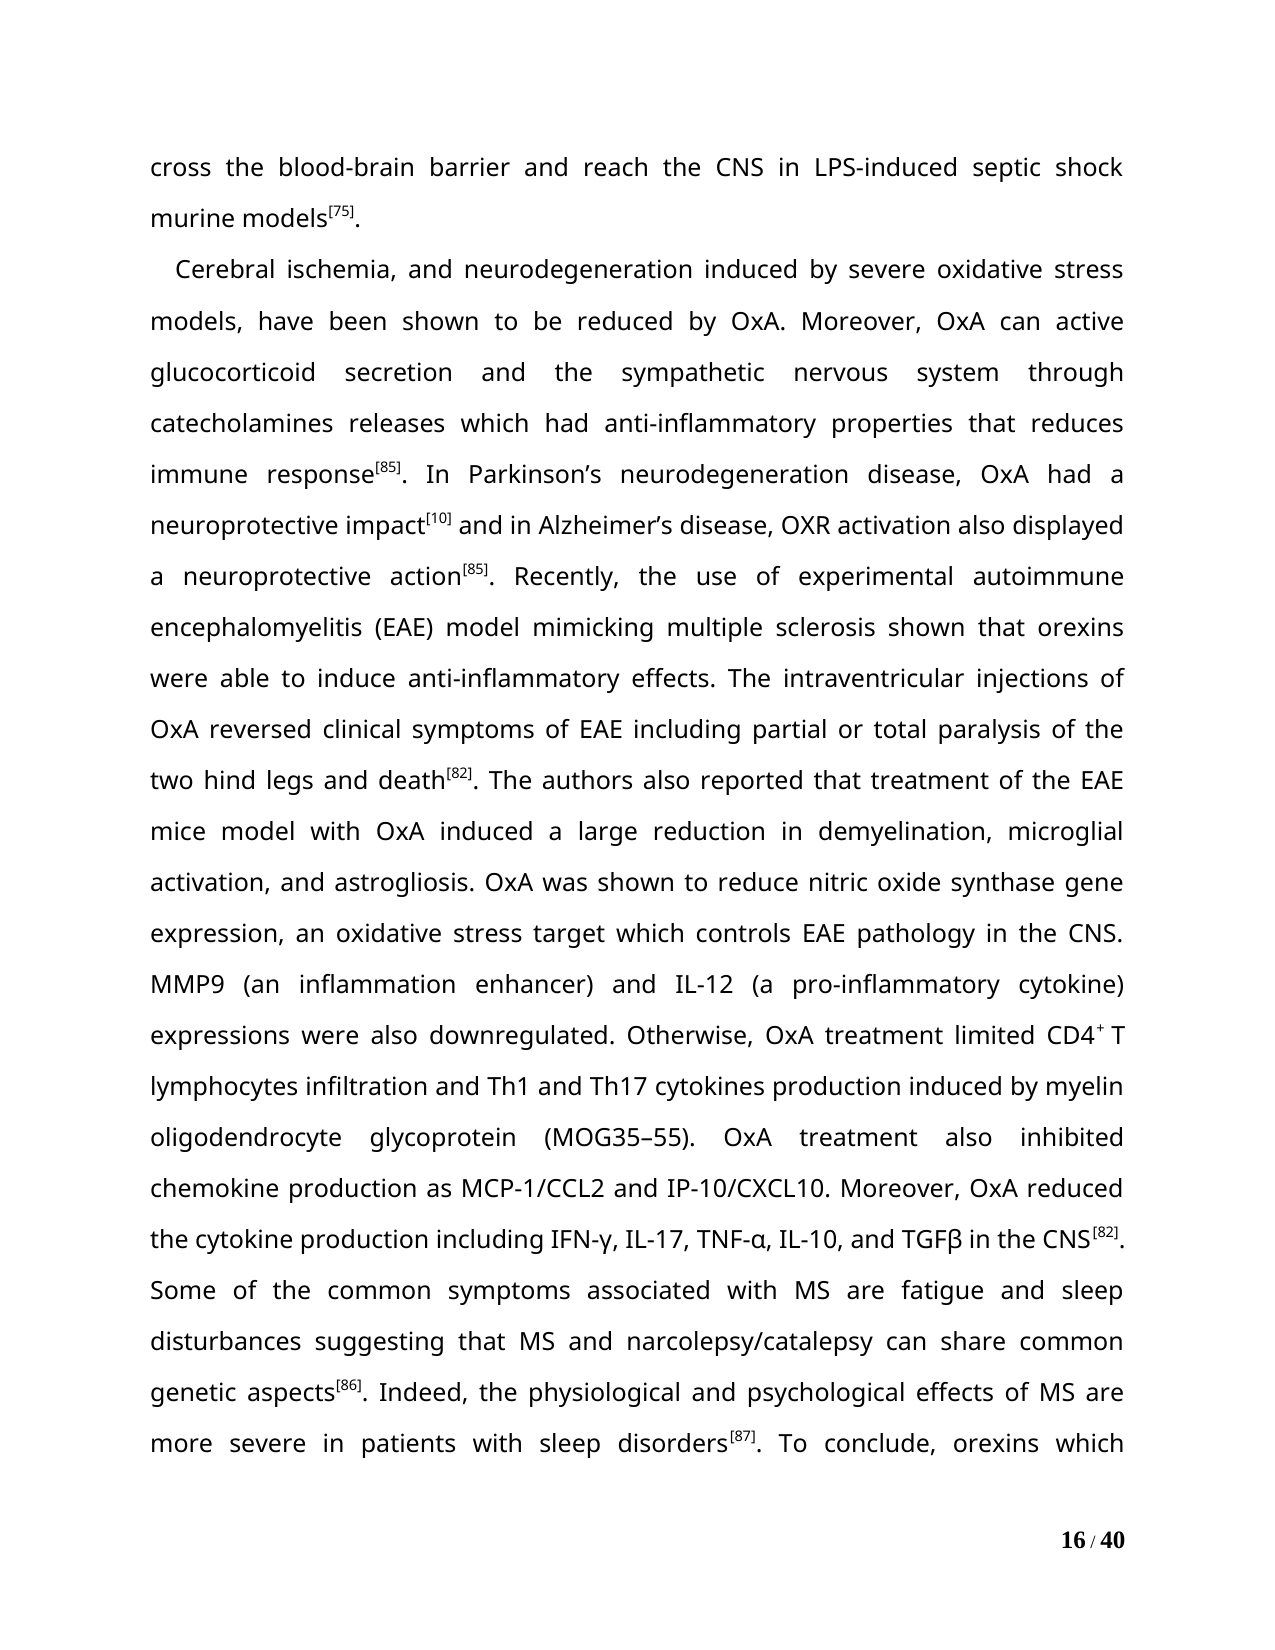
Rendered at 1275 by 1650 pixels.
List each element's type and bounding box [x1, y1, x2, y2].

text [150, 252, 1125, 1460]
text [150, 150, 1125, 235]
